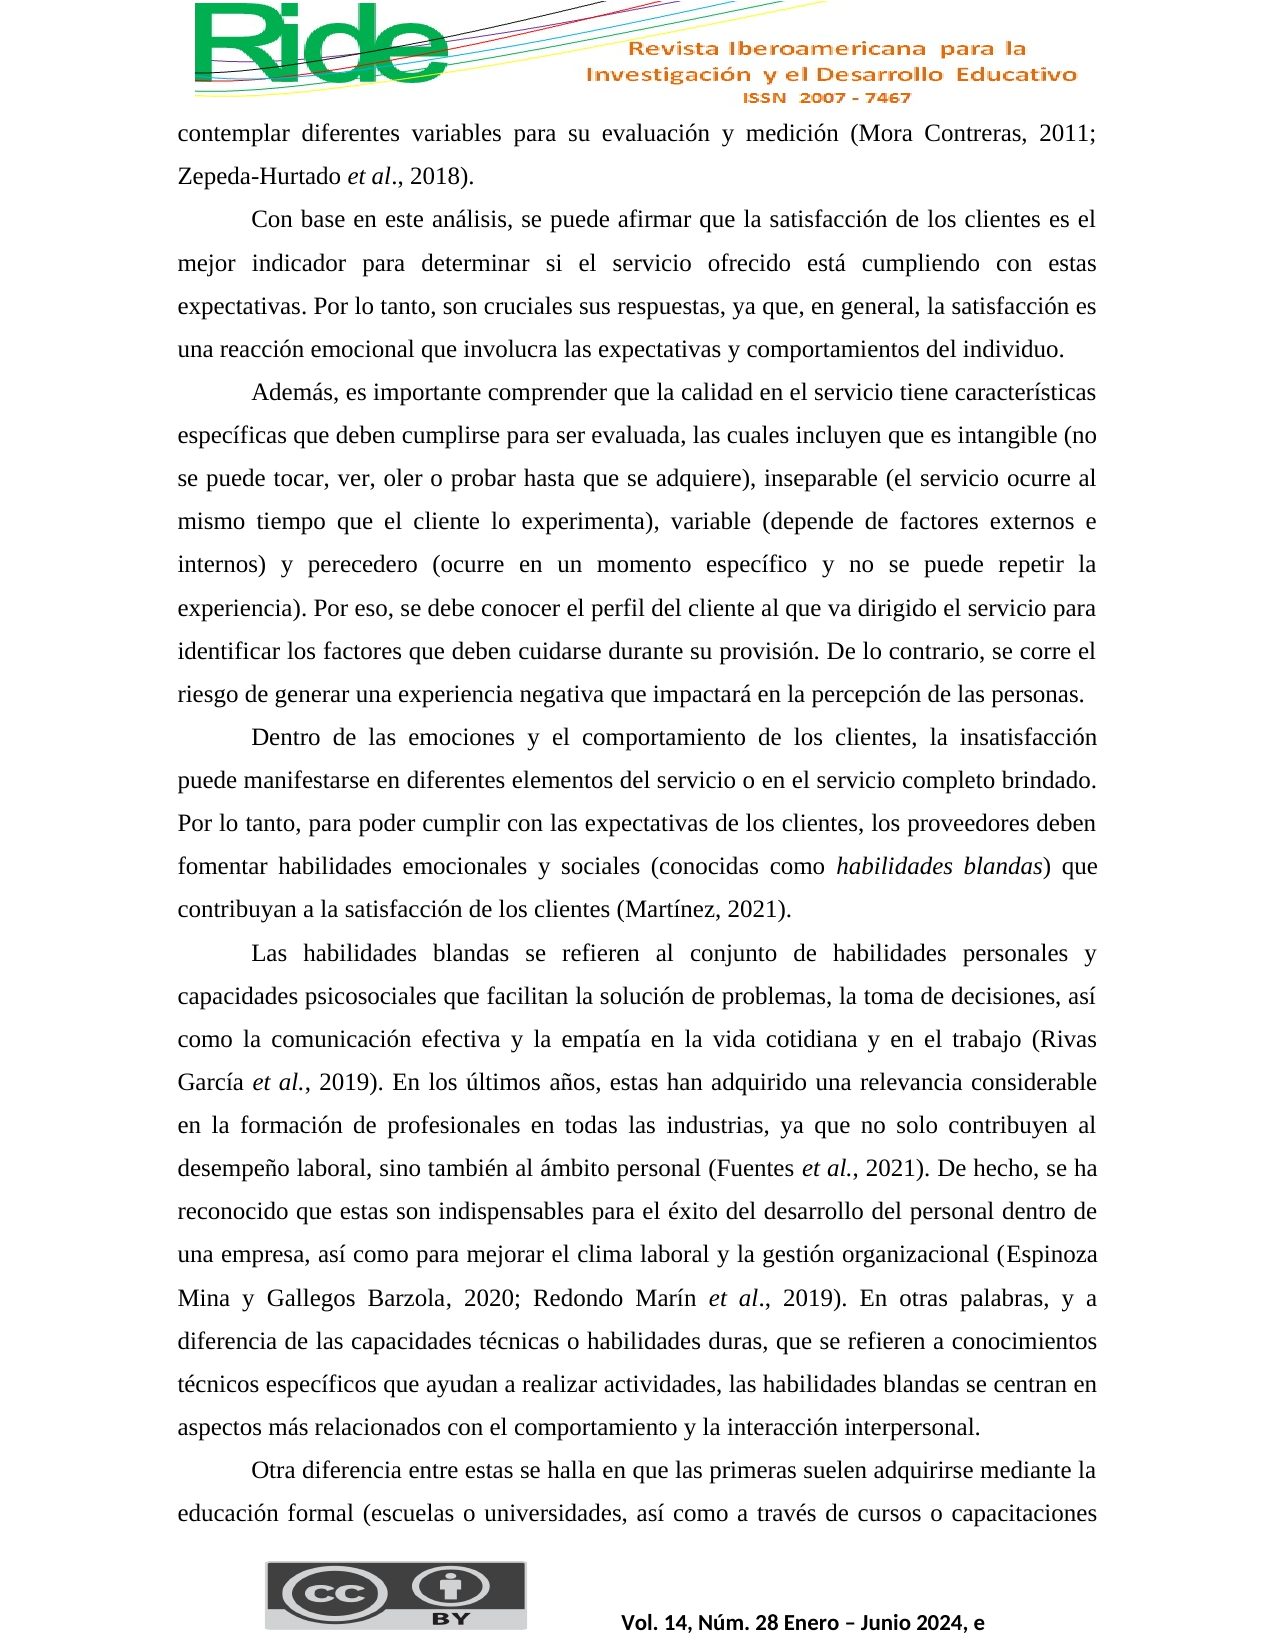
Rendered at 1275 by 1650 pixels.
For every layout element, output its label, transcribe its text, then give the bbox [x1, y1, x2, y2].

picture [264, 1561, 528, 1630]
picture [194, 1, 1081, 106]
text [177, 118, 1098, 190]
text Con base en este análisis, se puede afirmar que la satisfacción de los clientes es el mejor indicador para determinar si el servicio ofrecido está cumpliendo con estas expectativas. Por lo tanto, son cruciales sus respuestas, ya que, en general, la satisfacción es una reacción emocional que involucra las expectativas y comportamientos del individuo. [177, 204, 1098, 363]
text Además, es importante comprender que la calidad en el servicio tiene características específicas que deben cumplirse para ser evaluada, las cuales incluyen que es intangible (no se puede tocar, ver, oler o probar hasta que se adquiere), inseparable (el servicio ocurre al mismo tiempo que el cliente lo experimenta), variable (depende de factores externos e internos) y perecedero (ocurre en un momento específico y no se puede repetir la experiencia). Por eso, se debe conocer el perfil del cliente al que va dirigido el servicio para identificar los factores que deben cuidarse durante su provisión. De lo contrario, se corre el riesgo de generar una experiencia negativa que impactará en la percepción de las personas. [177, 377, 1098, 708]
text Dentro de las emociones y el comportamiento de los clientes, la insatisfacción puede manifestarse en diferentes elementos del servicio o en el servicio completo brindado. Por lo tanto, para poder cumplir con las expectativas de los clientes, los proveedores deben fomentar habilidades emocionales y sociales (conocidas como habilidades blandas) que contribuyan a la satisfacción de los clientes (Martínez, 2021). [177, 722, 1098, 923]
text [177, 1455, 1098, 1527]
text Las habilidades blandas se refieren al conjunto de habilidades personales y capacidades psicosociales que facilitan la solución de problemas, la toma de decisiones, así como la comunicación efectiva y la empatía en la vida cotidiana y en el trabajo (Rivas García et al., 2019). En los últimos años, estas han adquirido una relevancia considerable en la formación de profesionales en todas las industrias, ya que no solo contribuyen al desempeño laboral, sino también al ámbito personal (Fuentes et al., 2021). De hecho, se ha reconocido que estas son indispensables para el éxito del desarrollo del personal dentro de una empresa, así como para mejorar el clima laboral y la gestión organizacional (Espinoza Mina y Gallegos Barzola, 2020; Redondo Marín et al., 2019). En otras palabras, y a diferencia de las capacidades técnicas o habilidades duras, que se refieren a conocimientos técnicos específicos que ayudan a realizar actividades, las habilidades blandas se centran en aspectos más relacionados con el comportamiento y la interacción interpersonal. [177, 938, 1098, 1441]
